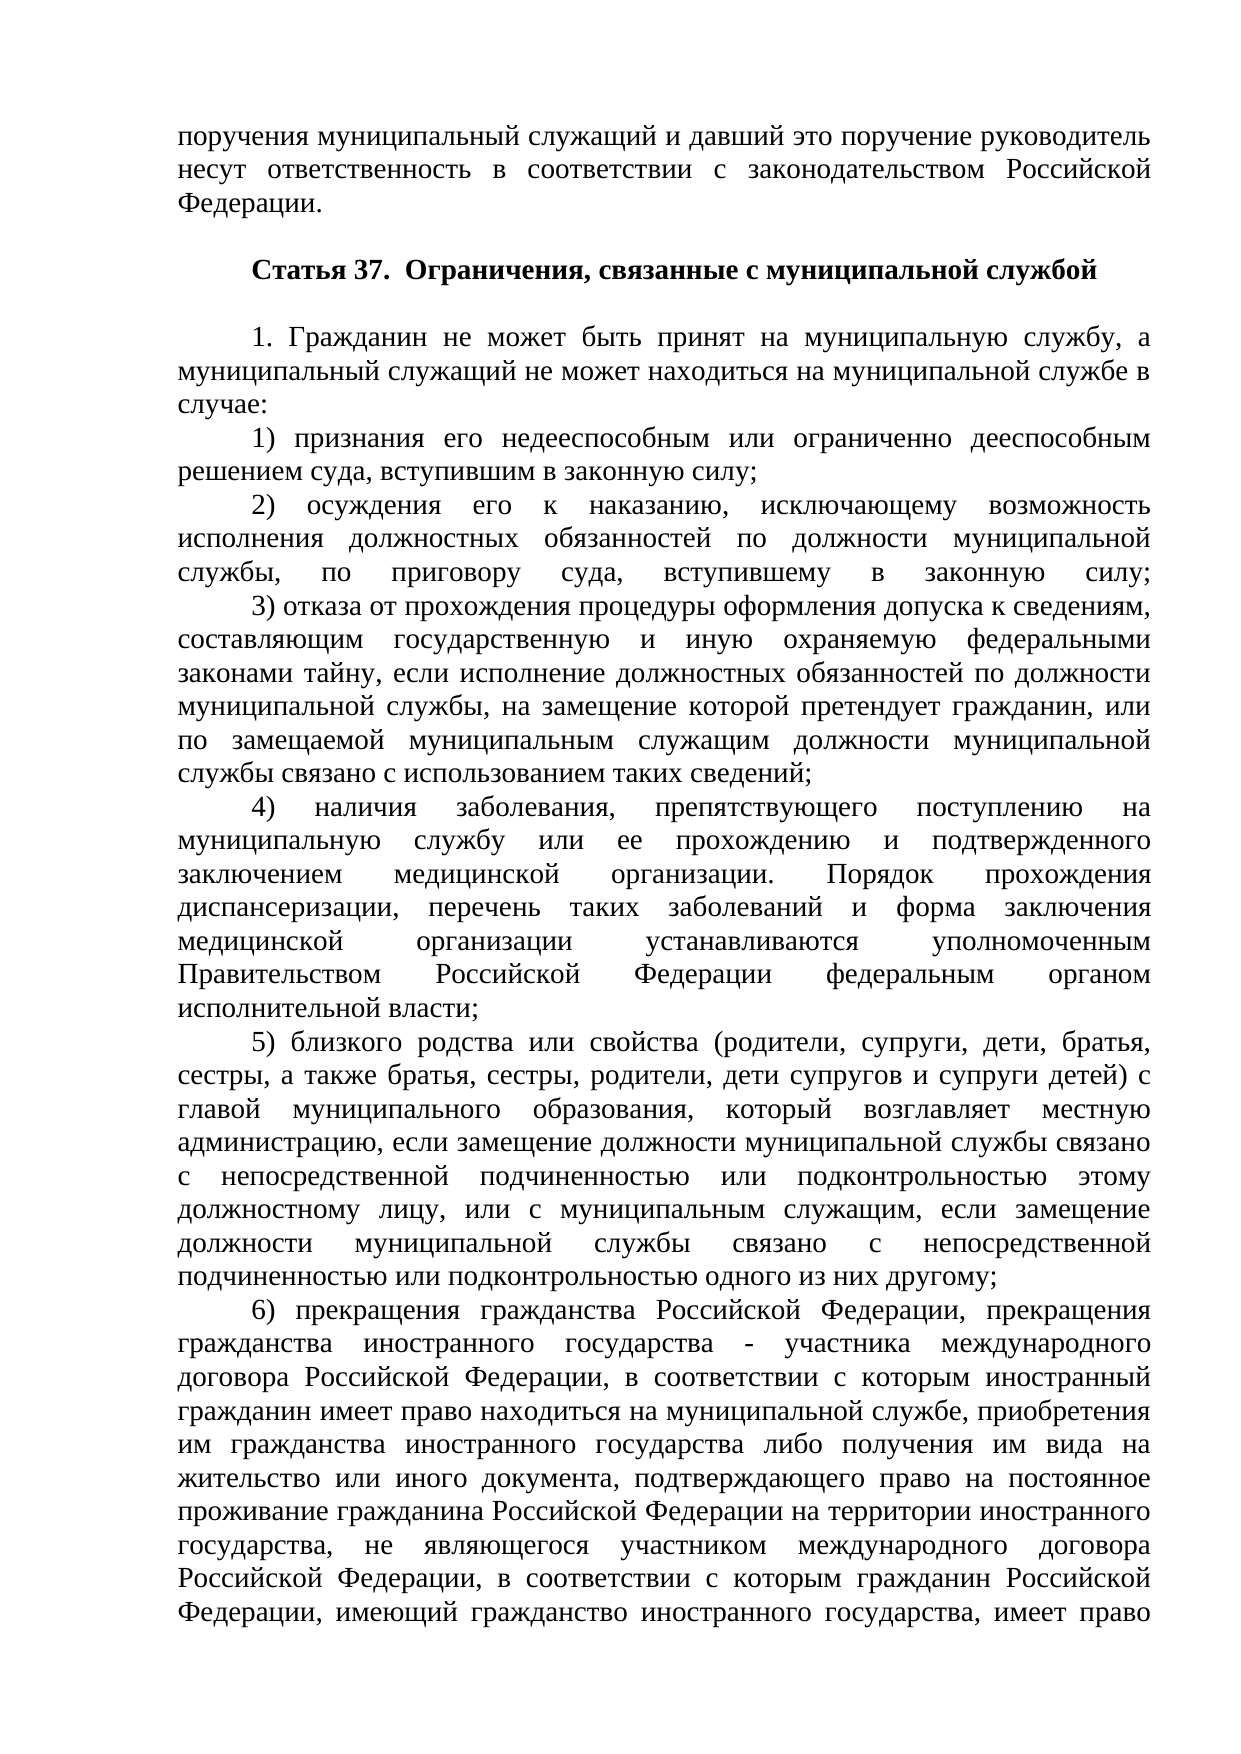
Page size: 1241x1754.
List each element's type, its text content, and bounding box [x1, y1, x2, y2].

text Статья 37. Ограничения, связанные с муниципальной службой [177, 252, 1152, 286]
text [177, 1292, 1152, 1627]
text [177, 118, 1152, 219]
text 1. Гражданин не может быть принят на муниципальную службу, а муниципальный служащий не может находиться на муниципальной службе в случае: [177, 319, 1152, 420]
text 1) признания его недееспособным или ограниченно дееспособным решением суда, вступившим в законную силу; [177, 420, 1152, 487]
text 4) наличия заболевания, препятствующего поступлению на муниципальную службу или ее прохождению и подтвержденного заключением медицинской организации. Порядок прохождения диспансеризации, перечень таких заболеваний и форма заключения медицинской организации устанавливаются уполномоченным Правительством Российской Федерации федеральным органом исполнительной власти; [177, 789, 1152, 1024]
text 5) близкого родства или свойства (родители, супруги, дети, братья, сестры, а также братья, сестры, родители, дети супругов и супруги детей) с главой муниципального образования, который возглавляет местную администрацию, если замещение должности муниципальной службы связано с непосредственной подчиненностью или подконтрольностью этому должностному лицу, или с муниципальным служащим, если замещение должности муниципальной службы связано с непосредственной подчиненностью или подконтрольностью одного из них другому; [177, 1024, 1152, 1292]
text 2) осуждения его к наказанию, исключающему возможность исполнения должностных обязанностей по должности муниципальной службы, по приговору суда, вступившему в законную силу; 3) отказа от прохождения процедуры оформления допуска к сведениям, составляющим государственную и иную охраняемую федеральными законами тайну, если исполнение должностных обязанностей по должности муниципальной службы, на замещение которой претендует гражданин, или по замещаемой муниципальным служащим должности муниципальной службы связано с использованием таких сведений; [177, 487, 1152, 789]
